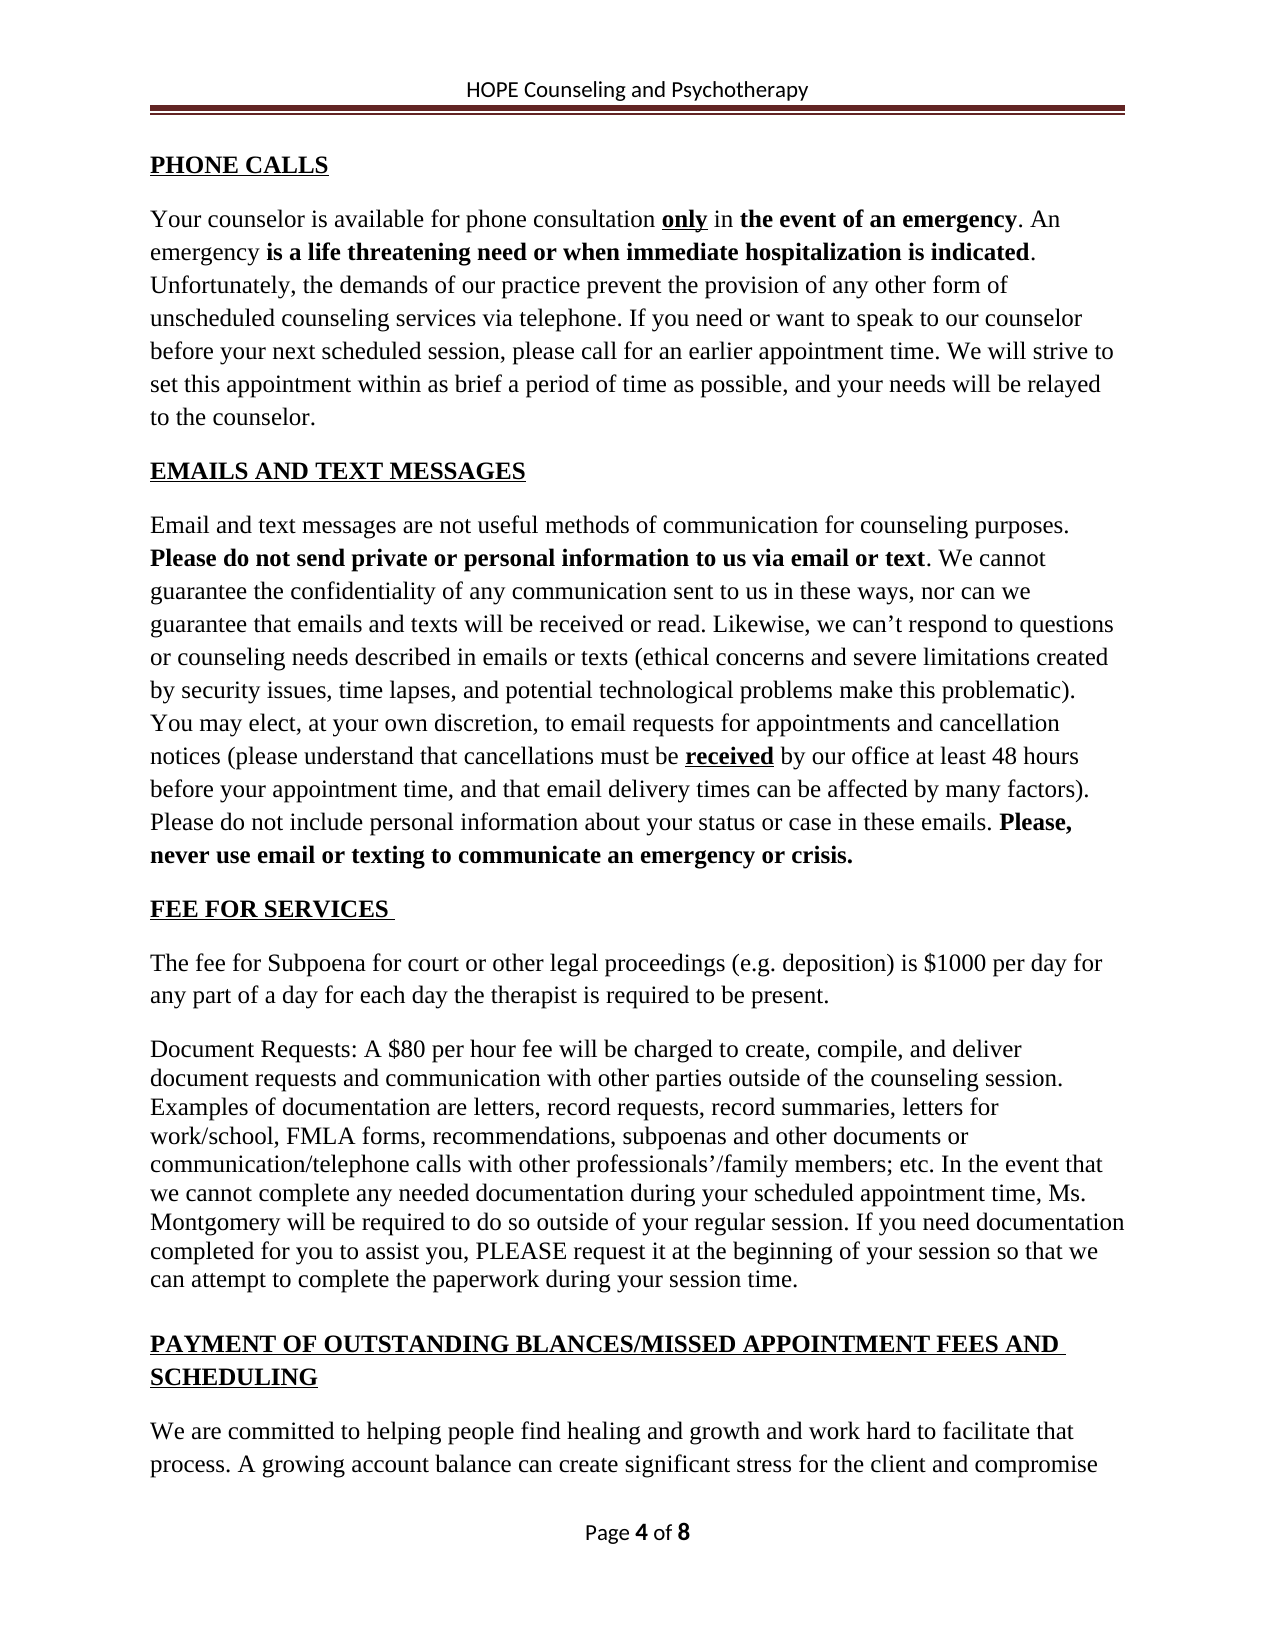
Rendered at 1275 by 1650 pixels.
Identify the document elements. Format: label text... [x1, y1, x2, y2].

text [150, 1416, 1125, 1477]
text The fee for Subpoena for court or other legal proceedings (e.g. deposition) is $1000 per day for any part of a day for each day the therapist is required to be present. [150, 948, 1125, 1009]
text PHONE CALLS [150, 150, 1125, 179]
text Email and text messages are not useful methods of communication for counseling purposes. Please do not send private or personal information to us via email or text. We cannot guarantee the confidentiality of any communication sent to us in these ways, nor can we guarantee that emails and texts will be received or read. Likewise, we can’t respond to questions or counseling needs described in emails or texts (ethical concerns and severe limitations created by security issues, time lapses, and potential technological problems make this problematic). You may elect, at your own discretion, to email requests for appointments and cancellation notices (please understand that cancellations must be received by our office at least 48 hours before your appointment time, and that email delivery times can be affected by many factors). Please do not include personal information about your status or case in these emails. Please, never use email or texting to communicate an emergency or crisis. [150, 510, 1125, 869]
text EMAILS AND TEXT MESSAGES [150, 456, 1125, 484]
text Document Requests: A $80 per hour fee will be charged to create, compile, and deliver document requests and communication with other parties outside of the counseling session. Examples of documentation are letters, record requests, record summaries, letters for work/school, FMLA forms, recommendations, subpoenas and other documents or communication/telephone calls with other professionals’/family members; etc. In the event that we cannot complete any needed documentation during your scheduled appointment time, Ms. Montgomery will be required to do so outside of your regular session. If you need documentation completed for you to assist you, PLEASE request it at the beginning of your session so that we can attempt to complete the paperwork during your session time. [150, 1034, 1125, 1293]
text Your counselor is available for phone consultation only in the event of an emergency. An emergency is a life threatening need or when immediate hospitalization is indicated. Unfortunately, the demands of our practice prevent the provision of any other form of unscheduled counseling services via telephone. If you need or want to speak to our counselor before your next scheduled session, please call for an earlier appointment time. We will strive to set this appointment within as brief a period of time as possible, and your needs will be relayed to the counselor. [150, 204, 1125, 431]
text FEE FOR SERVICES [150, 894, 1125, 922]
text PAYMENT OF OUTSTANDING BLANCES/MISSED APPOINTMENT FEES AND SCHEDULING [150, 1329, 1125, 1391]
